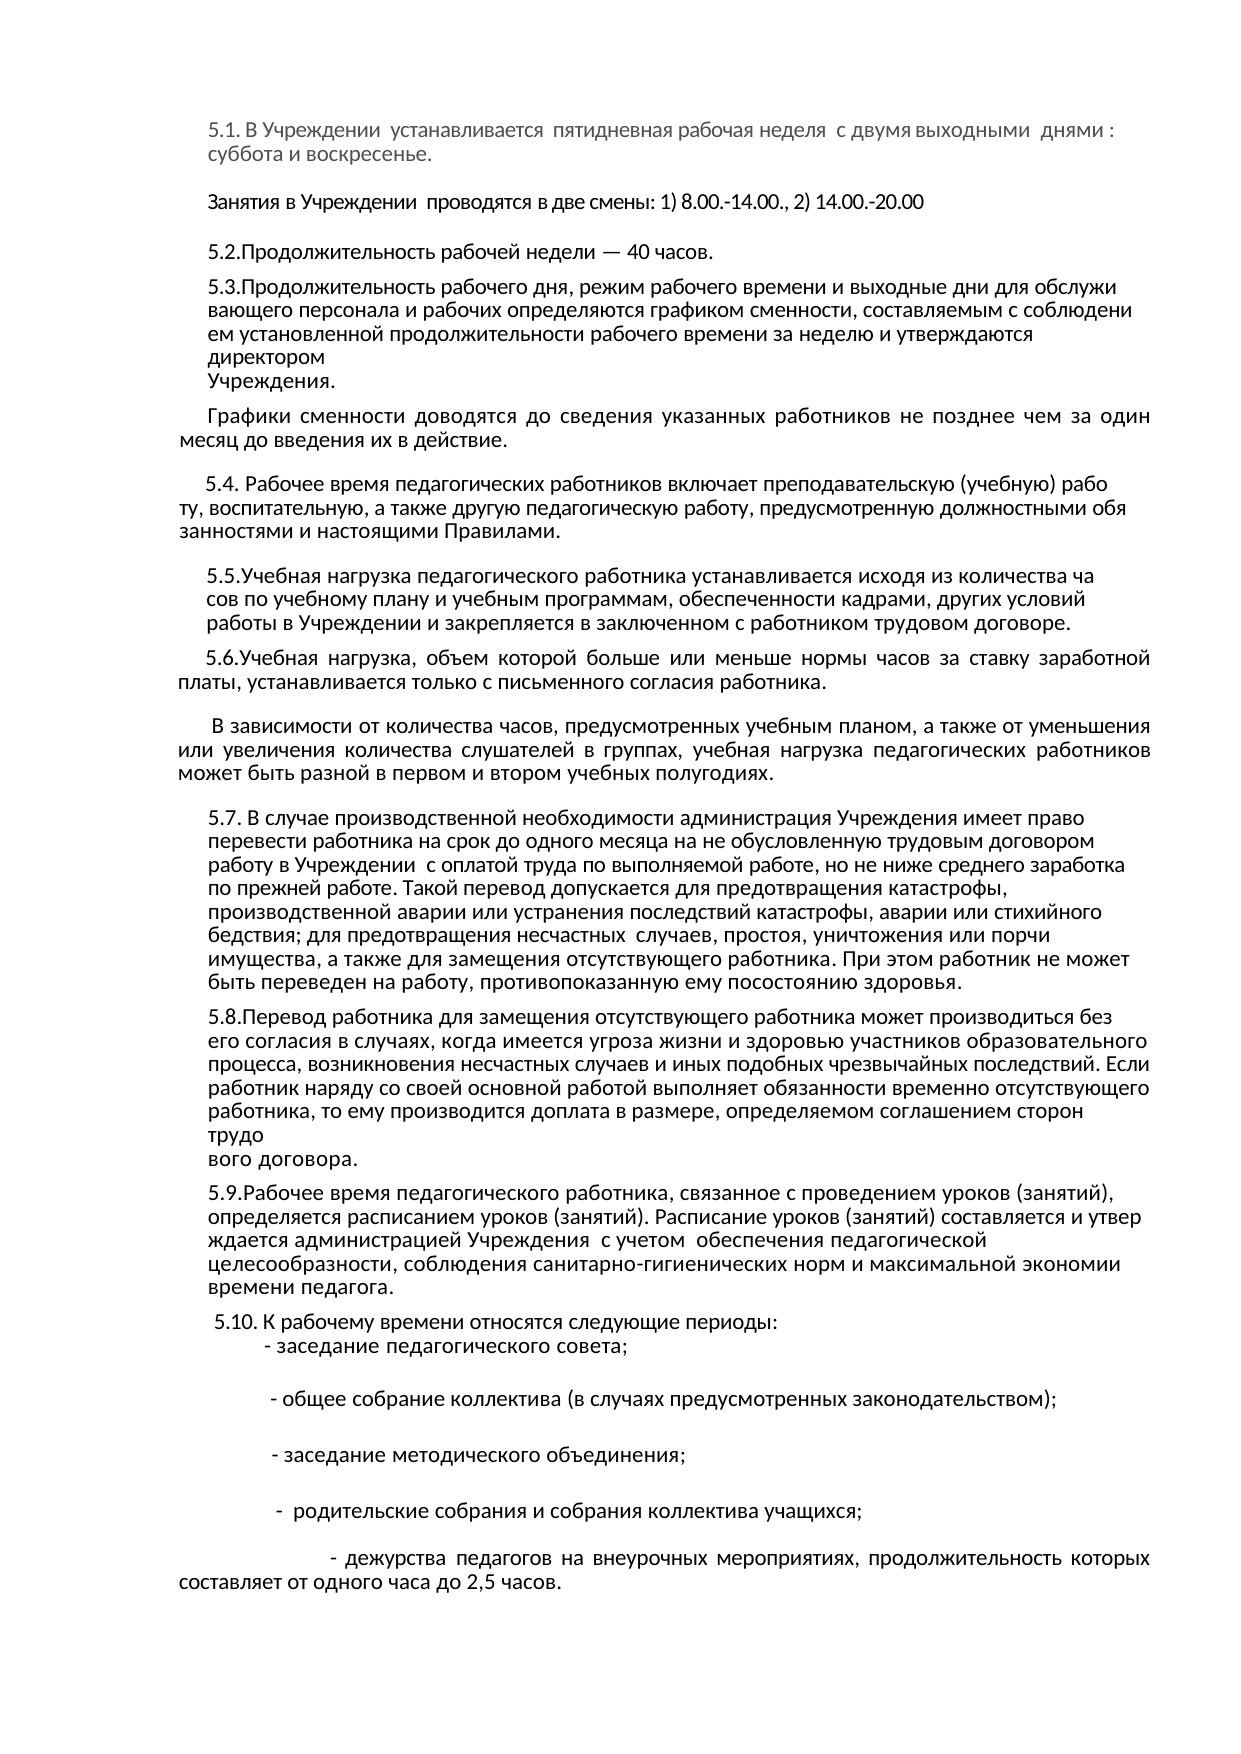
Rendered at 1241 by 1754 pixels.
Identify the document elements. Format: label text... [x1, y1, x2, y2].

text - дежурства педагогов на внеурочных мероприятиях, продолжительность которых составляет от одного часа до 2,5 часов. [179, 1546, 1151, 1594]
text 5.8.Перевод работника для замещения отсутствующего работника может производиться без его согласия в случаях, когда имеется угроза жизни и здоровью участников образовательного процесса, возникновения несчастных случаев и иных подобных чрезвычайных последствий. Если работник наряду со своей основной работой выполняет обязанности временно отсутствующего работника, то ему производится доплата в размере, определяемом соглашением сторон трудо вого договора. [208, 1006, 1152, 1171]
text В зависимости от количества часов, предусмотренных учебным планом, а также от уменьшения или увеличения количества слушателей в группах, учебная нагрузка педагогических работников может быть разной в первом и втором учебных полугодиях. [178, 715, 1151, 785]
text 5.4. Рабочее время педагогических работников включает преподавательскую (учебную) рабо ту, воспитательную, а также другую педагогическую работу, предусмотренную должностными обя занностями и настоящими Правилами. [179, 473, 1152, 543]
text 5.5.Учебная нагрузка педагогического работника устанавливается исходя из количества ча сов по учебному плану и учебным программам, обеспеченности кадрами, других условий работы в Учреждении и закрепляется в заключенном с работником трудовом договоре. [206, 564, 1152, 635]
text 5.6.Учебная нагрузка, объем которой больше или меньше нормы часов за ставку заработной платы, устанавливается только с письменного согласия работника. [178, 646, 1151, 694]
text Занятия в Учреждении проводятся в две смены: 1) 8.00.-14.00., 2) 14.00.-20.00 [207, 187, 1152, 215]
text 5.2.Продолжительность рабочей недели — 40 часов. [207, 240, 1152, 264]
text - заседание методического объединения; [208, 1435, 1152, 1470]
text Графики сменности доводятся до сведения указанных работников не позднее чем за один месяц до введения их в действие. [179, 405, 1151, 452]
text 5.9.Рабочее время педагогического работника, связанное с проведением уроков (занятий), определяется расписанием уроков (занятий). Расписание уроков (занятий) составляется и утвер ждается администрацией Учреждения с учетом обеспечения педагогической целесообразности, соблюдения санитарно-гигиенических норм и максимальной экономии времени педагога. [208, 1182, 1152, 1299]
text 5.10. К рабочему времени относятся следующие периоды: - заседание педагогического совета; [178, 1311, 1152, 1358]
text 5.3.Продолжительность рабочего дня, режим рабочего времени и выходные дни для обслужи вающего персонала и рабочих определяются графиком сменности, составляемым с соблюдени ем установленной продолжительности рабочего времени за неделю и утверждаются директором Учреждения. [207, 275, 1152, 393]
text 5.1. В Учреждении устанавливается пятидневная рабочая неделя с двумя выходными днями : суббота и воскресенье. [208, 118, 1152, 166]
text 5.7. В случае производственной необходимости администрация Учреждения имеет право перевести работника на срок до одного месяца на не обусловленную трудовым договором работу в Учреждении с оплатой труда по выполняемой работе, но не ниже среднего заработка по прежней работе. Такой перевод допускается для предотвращения катастрофы, производственной аварии или устранения последствий катастрофы, аварии или стихийного бедствия; для предотвращения несчастных случаев, простоя, уничтожения или порчи имущества, а также для замещения отсутствующего работника. При этом работник не может быть переведен на работу, противопоказанную ему посостоянию здоровья. [208, 806, 1152, 994]
text - общее собрание коллектива (в случаях предусмотренных законодательством); [208, 1379, 1152, 1414]
text - родительские собрания и собрания коллектива учащихся; [209, 1491, 1152, 1526]
